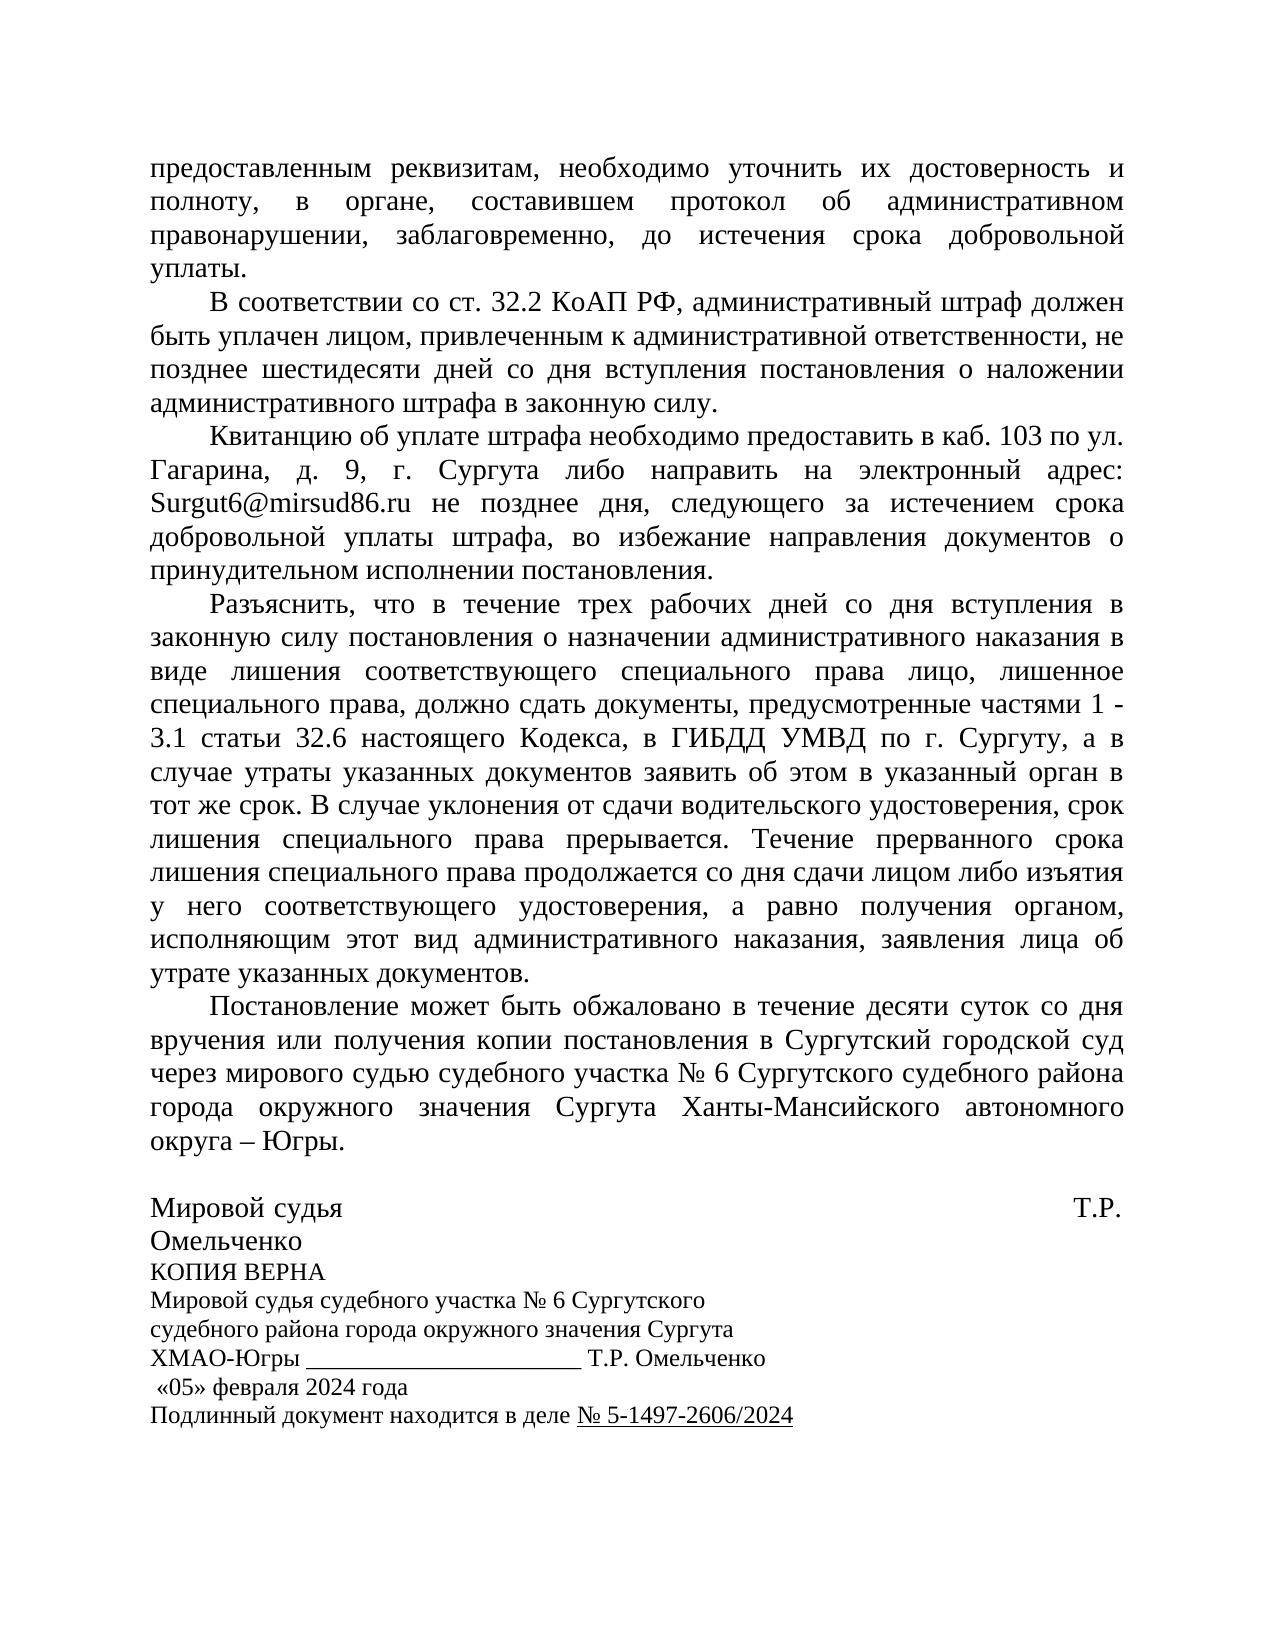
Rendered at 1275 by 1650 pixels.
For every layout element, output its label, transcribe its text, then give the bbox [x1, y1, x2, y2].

text КОПИЯ ВЕРНА [150, 1257, 1123, 1286]
text Квитанцию об уплате штрафа необходимо предоставить в каб. 103 по ул. Гагарина, д. 9, г. Сургута либо направить на электронный адрес: Surgut6@mirsud86.ru не позднее дня, следующего за истечением срока добровольной уплаты штрафа, во избежание направления документов о принудительном исполнении постановления. [150, 418, 1125, 586]
text судебного района города окружного значения Сургута [150, 1314, 1125, 1343]
text ХМАО-Югры ______________________ Т.Р. Омельченко [150, 1343, 1125, 1372]
text Подлинный документ находится в деле № 5-1497-2606/2024 [150, 1401, 1125, 1429]
text «05» февраля 2024 года [150, 1372, 1125, 1401]
text Постановление может быть обжаловано в течение десяти суток со дня вручения или получения копии постановления в Сургутский городской суд через мирового судью судебного участка № 6 Сургутского судебного района города окружного значения Сургута Ханты-Мансийского автономного округа – Югры. [150, 988, 1125, 1156]
text Мировой судья судебного участка № 6 Сургутского [150, 1286, 1125, 1314]
text В соответствии со ст. 32.2 КоАП РФ, административный штраф должен быть уплачен лицом, привлеченным к административной ответственности, не позднее шестидесяти дней со дня вступления постановления о наложении административного штрафа в законную силу. [150, 284, 1125, 418]
text Мировой судья Т.Р. Омельченко [150, 1190, 1125, 1257]
text Разъяснить, что в течение трех рабочих дней со дня вступления в законную силу постановления о назначении административного наказания в виде лишения соответствующего специального права лицо, лишенное специального права, должно сдать документы, предусмотренные частями 1 - 3.1 статьи 32.6 настоящего Кодекса, в ГИБДД УМВД по г. Сургуту, а в случае утраты указанных документов заявить об этом в указанный орган в тот же срок. В случае уклонения от сдачи водительского удостоверения, срок лишения специального права прерывается. Течение прерванного срока лишения специального права продолжается со дня сдачи лицом либо изъятия у него соответствующего удостоверения, а равно получения органом, исполняющим этот вид административного наказания, заявления лица об утрате указанных документов. [150, 586, 1125, 988]
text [150, 150, 1125, 284]
